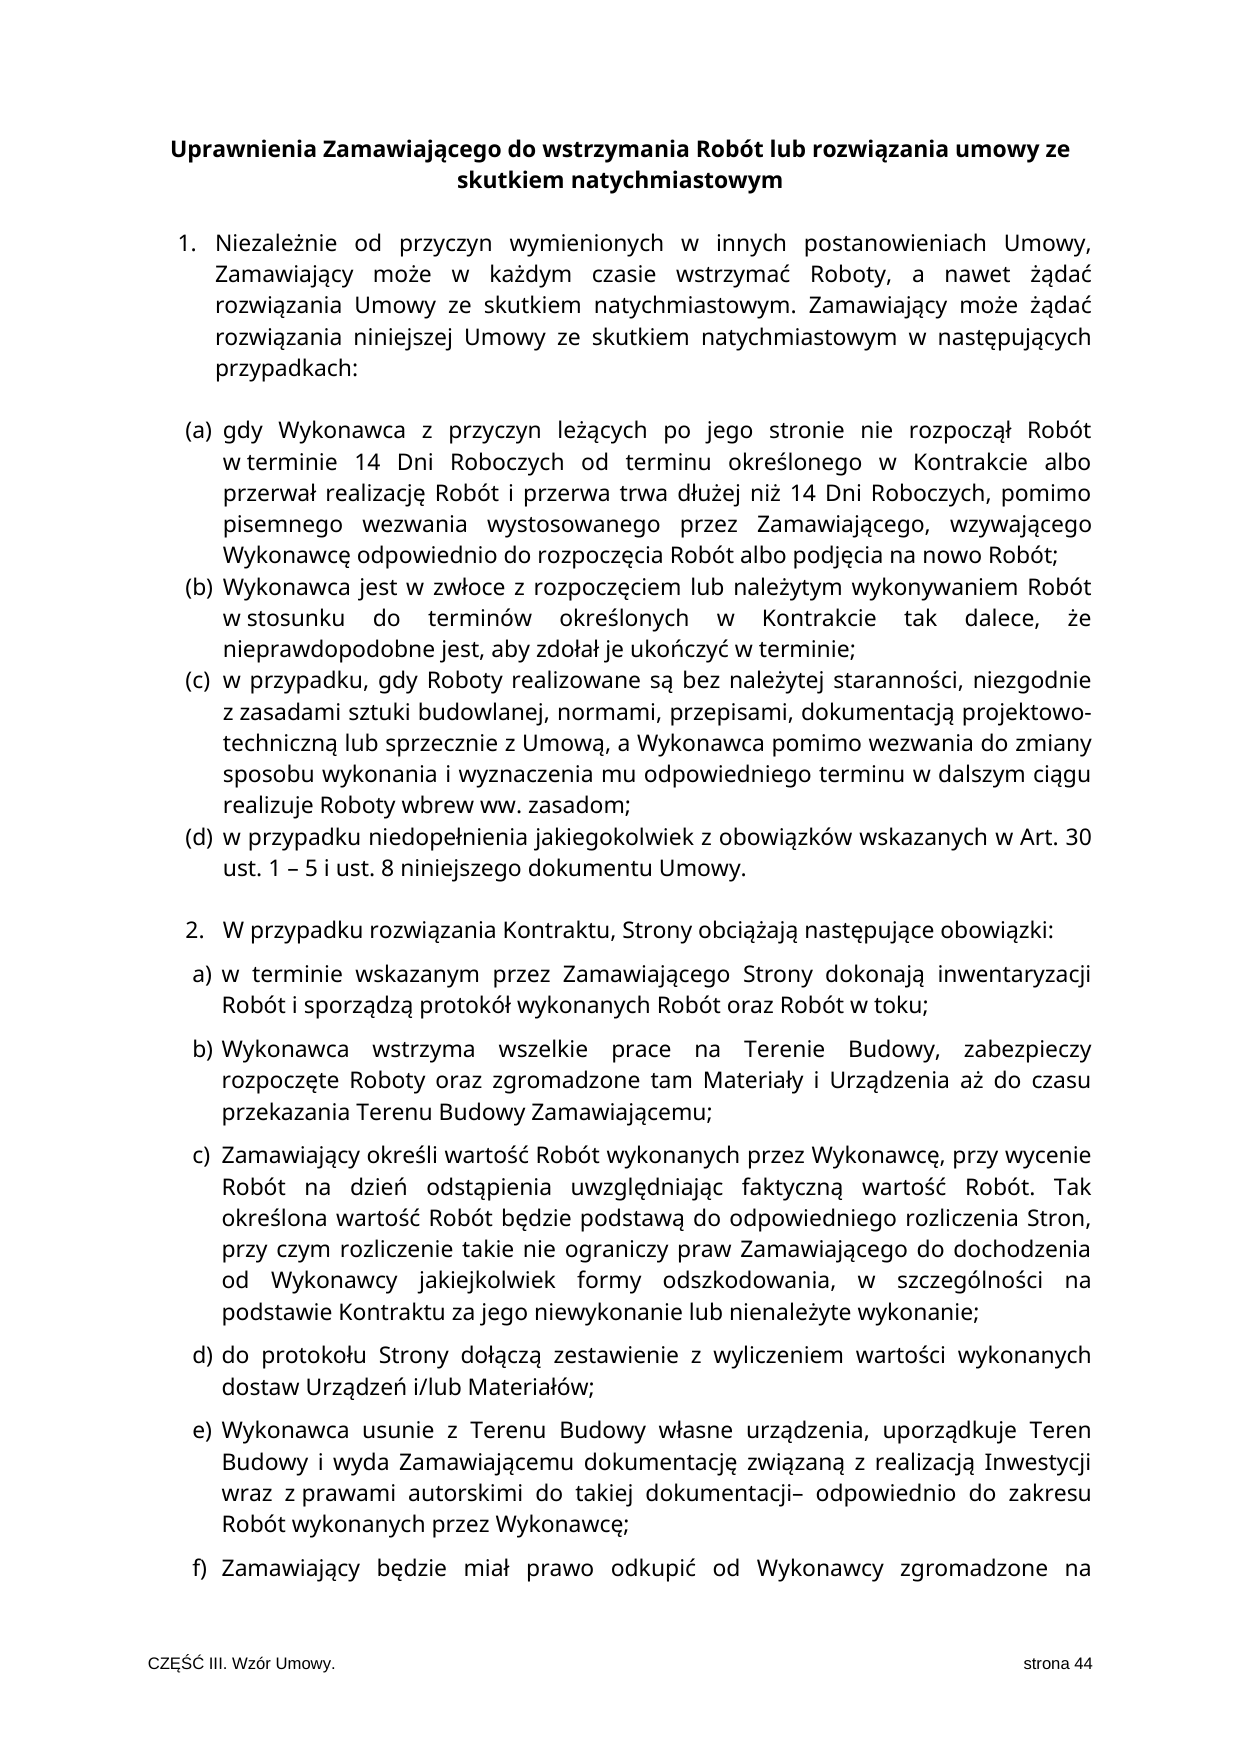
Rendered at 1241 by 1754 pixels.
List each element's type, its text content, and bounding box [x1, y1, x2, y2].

list Wykonawca wstrzyma wszelkie prace na Terenie Budowy, zabezpieczy rozpoczęte Roboty oraz zgromadzone tam Materiały i Urządzenia aż do czasu przekazania Terenu Budowy Zamawiającemu; [192, 1033, 1093, 1127]
list Niezależnie od przyczyn wymienionych w innych postanowieniach Umowy, Zamawiający może w każdym czasie wstrzymać Roboty, a nawet żądać rozwiązania Umowy ze skutkiem natychmiastowym. Zamawiający może żądać rozwiązania niniejszej Umowy ze skutkiem natychmiastowym w następujących przypadkach: [177, 227, 1093, 383]
list w przypadku, gdy Roboty realizowane są bez należytej staranności, niezgodnie z zasadami sztuki budowlanej, normami, przepisami, dokumentacją projektowo-techniczną lub sprzecznie z Umową, a Wykonawca pomimo wezwania do zmiany sposobu wykonania i wyznaczenia mu odpowiedniego terminu w dalszym ciągu realizuje Roboty wbrew ww. zasadom; [185, 664, 1093, 820]
list Wykonawca jest w zwłoce z rozpoczęciem lub należytym wykonywaniem Robót w stosunku do terminów określonych w Kontrakcie tak dalece, że nieprawdopodobne jest, aby zdołał je ukończyć w terminie; [185, 570, 1093, 664]
list do protokołu Strony dołączą zestawienie z wyliczeniem wartości wykonanych dostaw Urządzeń i/lub Materiałów; [192, 1339, 1093, 1402]
list w przypadku niedopełnienia jakiegokolwiek z obowiązków wskazanych w Art. 30 ust. 1 – 5 i ust. 8 niniejszego dokumentu Umowy. [185, 820, 1093, 883]
list gdy Wykonawca z przyczyn leżących po jego stronie nie rozpoczął Robót w terminie 14 Dni Roboczych od terminu określonego w Kontrakcie albo przerwał realizację Robót i przerwa trwa dłużej niż 14 Dni Roboczych, pomimo pisemnego wezwania wystosowanego przez Zamawiającego, wzywającego Wykonawcę odpowiednio do rozpoczęcia Robót albo podjęcia na nowo Robót; [185, 414, 1093, 570]
list Wykonawca usunie z Terenu Budowy własne urządzenia, uporządkuje Teren Budowy i wyda Zamawiającemu dokumentację związaną z realizacją Inwestycji wraz z prawami autorskimi do takiej dokumentacji– odpowiednio do zakresu Robót wykonanych przez Wykonawcę; [192, 1414, 1093, 1539]
text Uprawnienia Zamawiającego do wstrzymania Robót lub rozwiązania umowy ze skutkiem natychmiastowym [148, 133, 1093, 195]
list Zamawiający określi wartość Robót wykonanych przez Wykonawcę, przy wycenie Robót na dzień odstąpienia uwzględniając faktyczną wartość Robót. Tak określona wartość Robót będzie podstawą do odpowiedniego rozliczenia Stron, przy czym rozliczenie takie nie ograniczy praw Zamawiającego do dochodzenia od Wykonawcy jakiejkolwiek formy odszkodowania, w szczególności na podstawie Kontraktu za jego niewykonanie lub nienależyte wykonanie; [192, 1139, 1093, 1327]
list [192, 1552, 1093, 1583]
list W przypadku rozwiązania Kontraktu, Strony obciążają następujące obowiązki: [185, 914, 1093, 945]
list w terminie wskazanym przez Zamawiającego Strony dokonają inwentaryzacji Robót i sporządzą protokół wykonanych Robót oraz Robót w toku; [192, 958, 1093, 1020]
